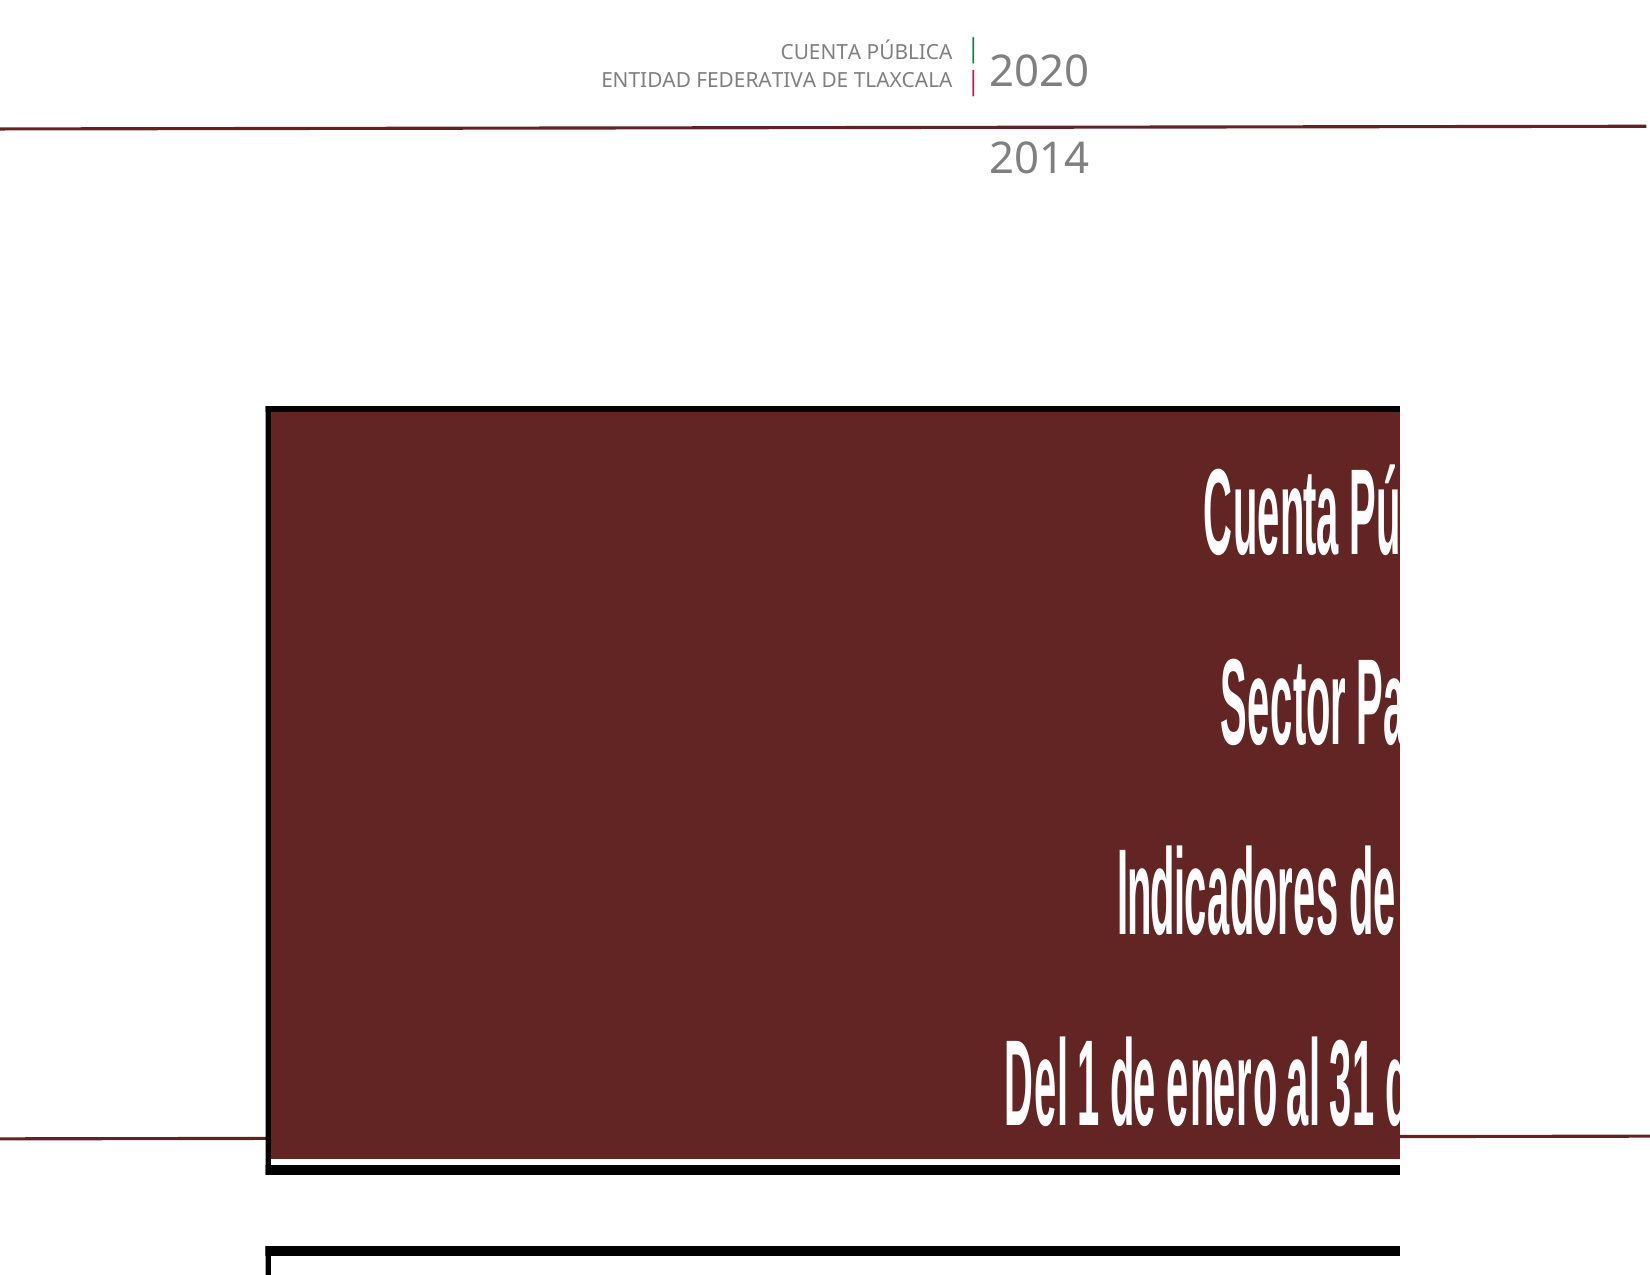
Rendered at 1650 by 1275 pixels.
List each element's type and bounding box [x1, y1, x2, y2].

picture [967, 28, 984, 99]
